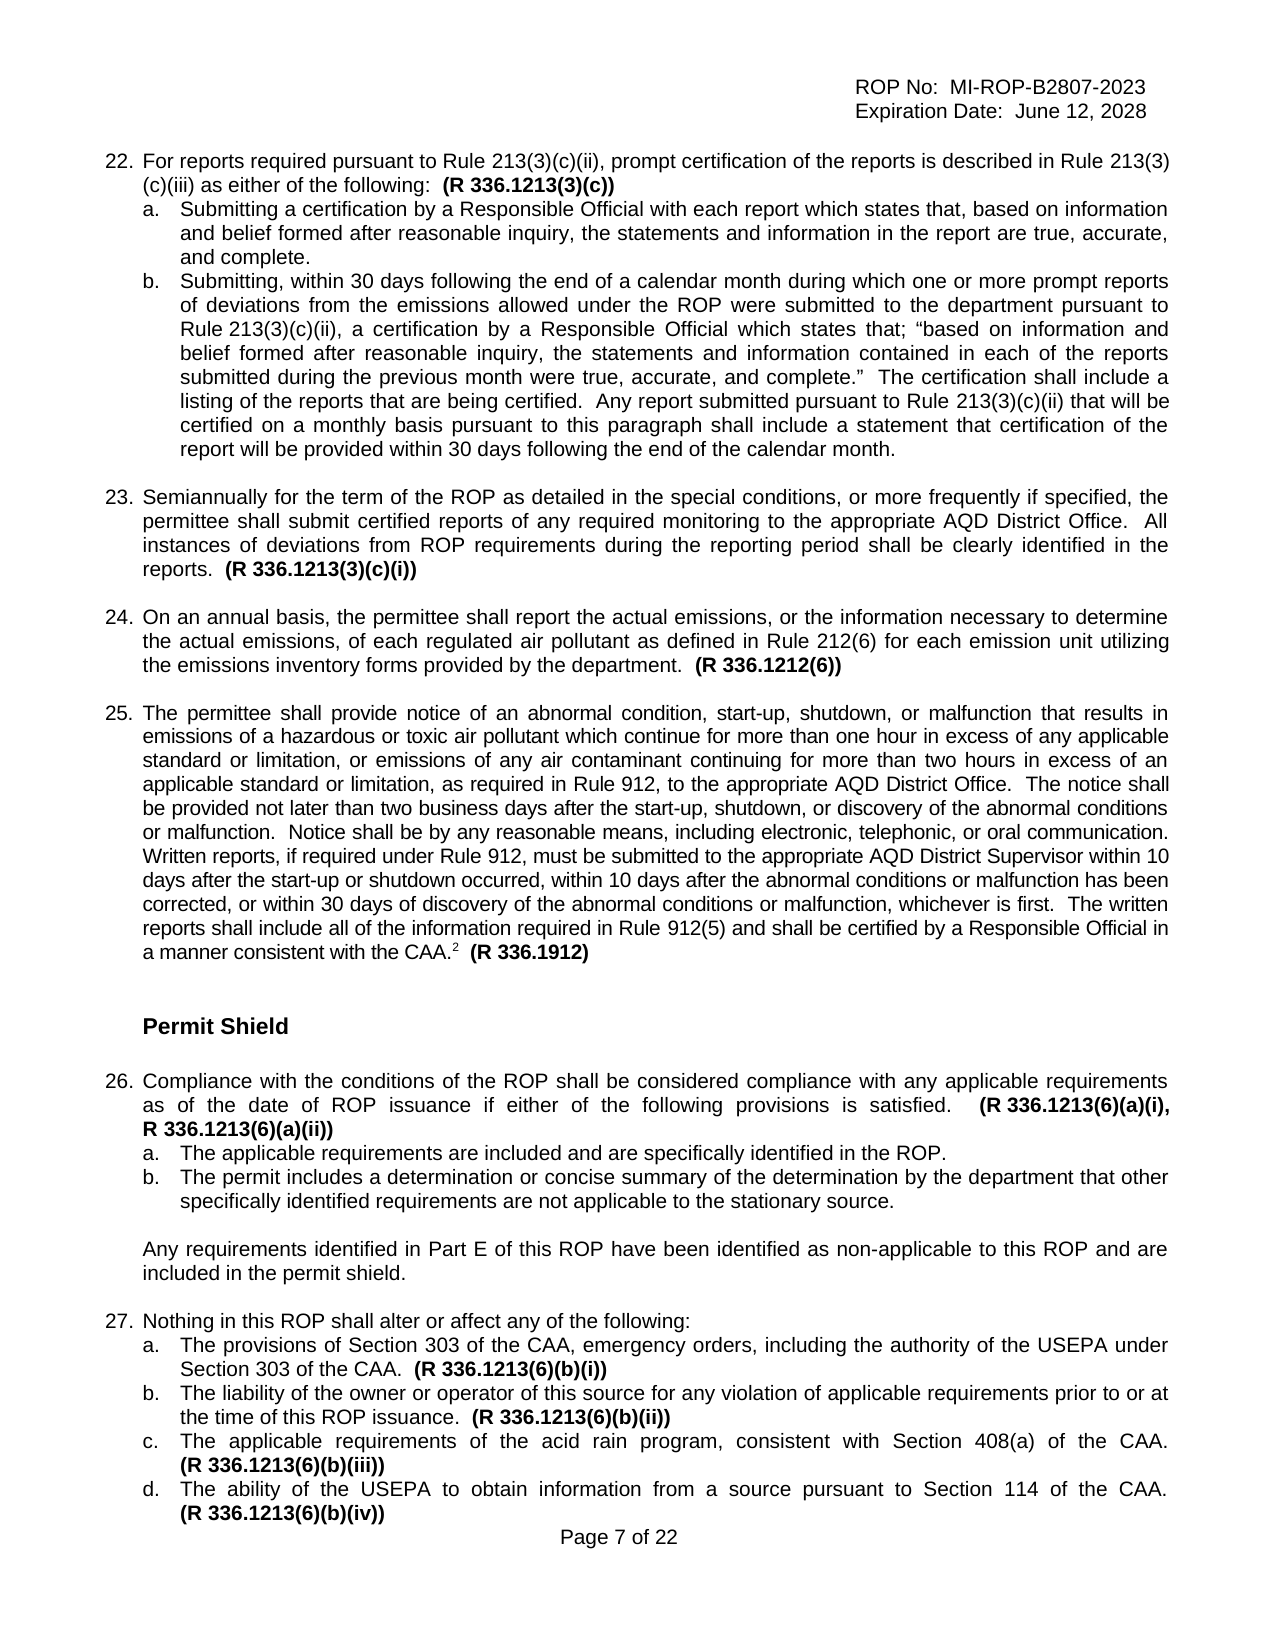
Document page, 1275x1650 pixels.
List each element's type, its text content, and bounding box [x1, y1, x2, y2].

list For reports required pursuant to Rule 213(3)(c)(ii), prompt certification of the reports is described in Rule 213(3)(c)(iii) as either of the following: (R 336.1213(3)(c)) [105, 149, 1170, 197]
list The ability of the USEPA to obtain information from a source pursuant to Section 114 of the CAA. (R 336.1213(6)(b)(iv)) [142, 1477, 1170, 1524]
list Semiannually for the term of the ROP as detailed in the special conditions, or more frequently if specified, the permittee shall submit certified reports of any required monitoring to the appropriate AQD District Office. All instances of deviations from ROP requirements during the reporting period shall be clearly identified in the reports. (R 336.1213(3)(c)(i)) [105, 485, 1170, 581]
list The applicable requirements are included and are specifically identified in the ROP. [142, 1141, 1170, 1165]
list Submitting, within 30 days following the end of a calendar month during which one or more prompt reports of deviations from the emissions allowed under the ROP were submitted to the department pursuant to Rule 213(3)(c)(ii), a certification by a Responsible Official which states that; “based on information and belief formed after reasonable inquiry, the statements and information contained in each of the reports submitted during the previous month were true, accurate, and complete.” The certification shall include a listing of the reports that are being certified. Any report submitted pursuant to Rule 213(3)(c)(ii) that will be certified on a monthly basis pursuant to this paragraph shall include a statement that certification of the report will be provided within 30 days following the end of the calendar month. [142, 269, 1170, 461]
list The permit includes a determination or concise summary of the determination by the department that other specifically identified requirements are not applicable to the stationary source. [142, 1165, 1170, 1213]
list The liability of the owner or operator of this source for any violation of applicable requirements prior to or at the time of this ROP issuance. (R 336.1213(6)(b)(ii)) [142, 1381, 1170, 1429]
subtitle Permit Shield [105, 1013, 1170, 1039]
list The permittee shall provide notice of an abnormal condition, start-up, shutdown, or malfunction that results in emissions of a hazardous or toxic air pollutant which continue for more than one hour in excess of any applicable standard or limitation, or emissions of any air contaminant continuing for more than two hours in excess of an applicable standard or limitation, as required in Rule 912, to the appropriate AQD District Office. The notice shall be provided not later than two business days after the start-up, shutdown, or discovery of the abnormal conditions or malfunction. Notice shall be by any reasonable means, including electronic, telephonic, or oral communication. Written reports, if required under Rule 912, must be submitted to the appropriate AQD District Supervisor within 10 days after the start-up or shutdown occurred, within 10 days after the abnormal conditions or malfunction has been corrected, or within 30 days of discovery of the abnormal conditions or malfunction, whichever is first. The written reports shall include all of the information required in Rule 912(5) and shall be certified by a Responsible Official in a manner consistent with the CAA.2 (R 336.1912) [105, 700, 1170, 964]
list The applicable requirements of the acid rain program, consistent with Section 408(a) of the CAA. (R 336.1213(6)(b)(iii)) [142, 1429, 1170, 1477]
list The provisions of Section 303 of the CAA, emergency orders, including the authority of the USEPA under Section 303 of the CAA. (R 336.1213(6)(b)(i)) [142, 1333, 1170, 1381]
list Nothing in this ROP shall alter or affect any of the following: [105, 1309, 1170, 1333]
list On an annual basis, the permittee shall report the actual emissions, or the information necessary to determine the actual emissions, of each regulated air pollutant as defined in Rule 212(6) for each emission unit utilizing the emissions inventory forms provided by the department. (R 336.1212(6)) [105, 604, 1170, 676]
text Any requirements identified in Part E of this ROP have been identified as non-applicable to this ROP and are included in the permit shield. [142, 1237, 1170, 1285]
list Compliance with the conditions of the ROP shall be considered compliance with any applicable requirements as of the date of ROP issuance if either of the following provisions is satisfied. (R 336.1213(6)(a)(i), R 336.1213(6)(a)(ii)) [105, 1069, 1170, 1141]
list Submitting a certification by a Responsible Official with each report which states that, based on information and belief formed after reasonable inquiry, the statements and information in the report are true, accurate, and complete. [142, 197, 1170, 269]
